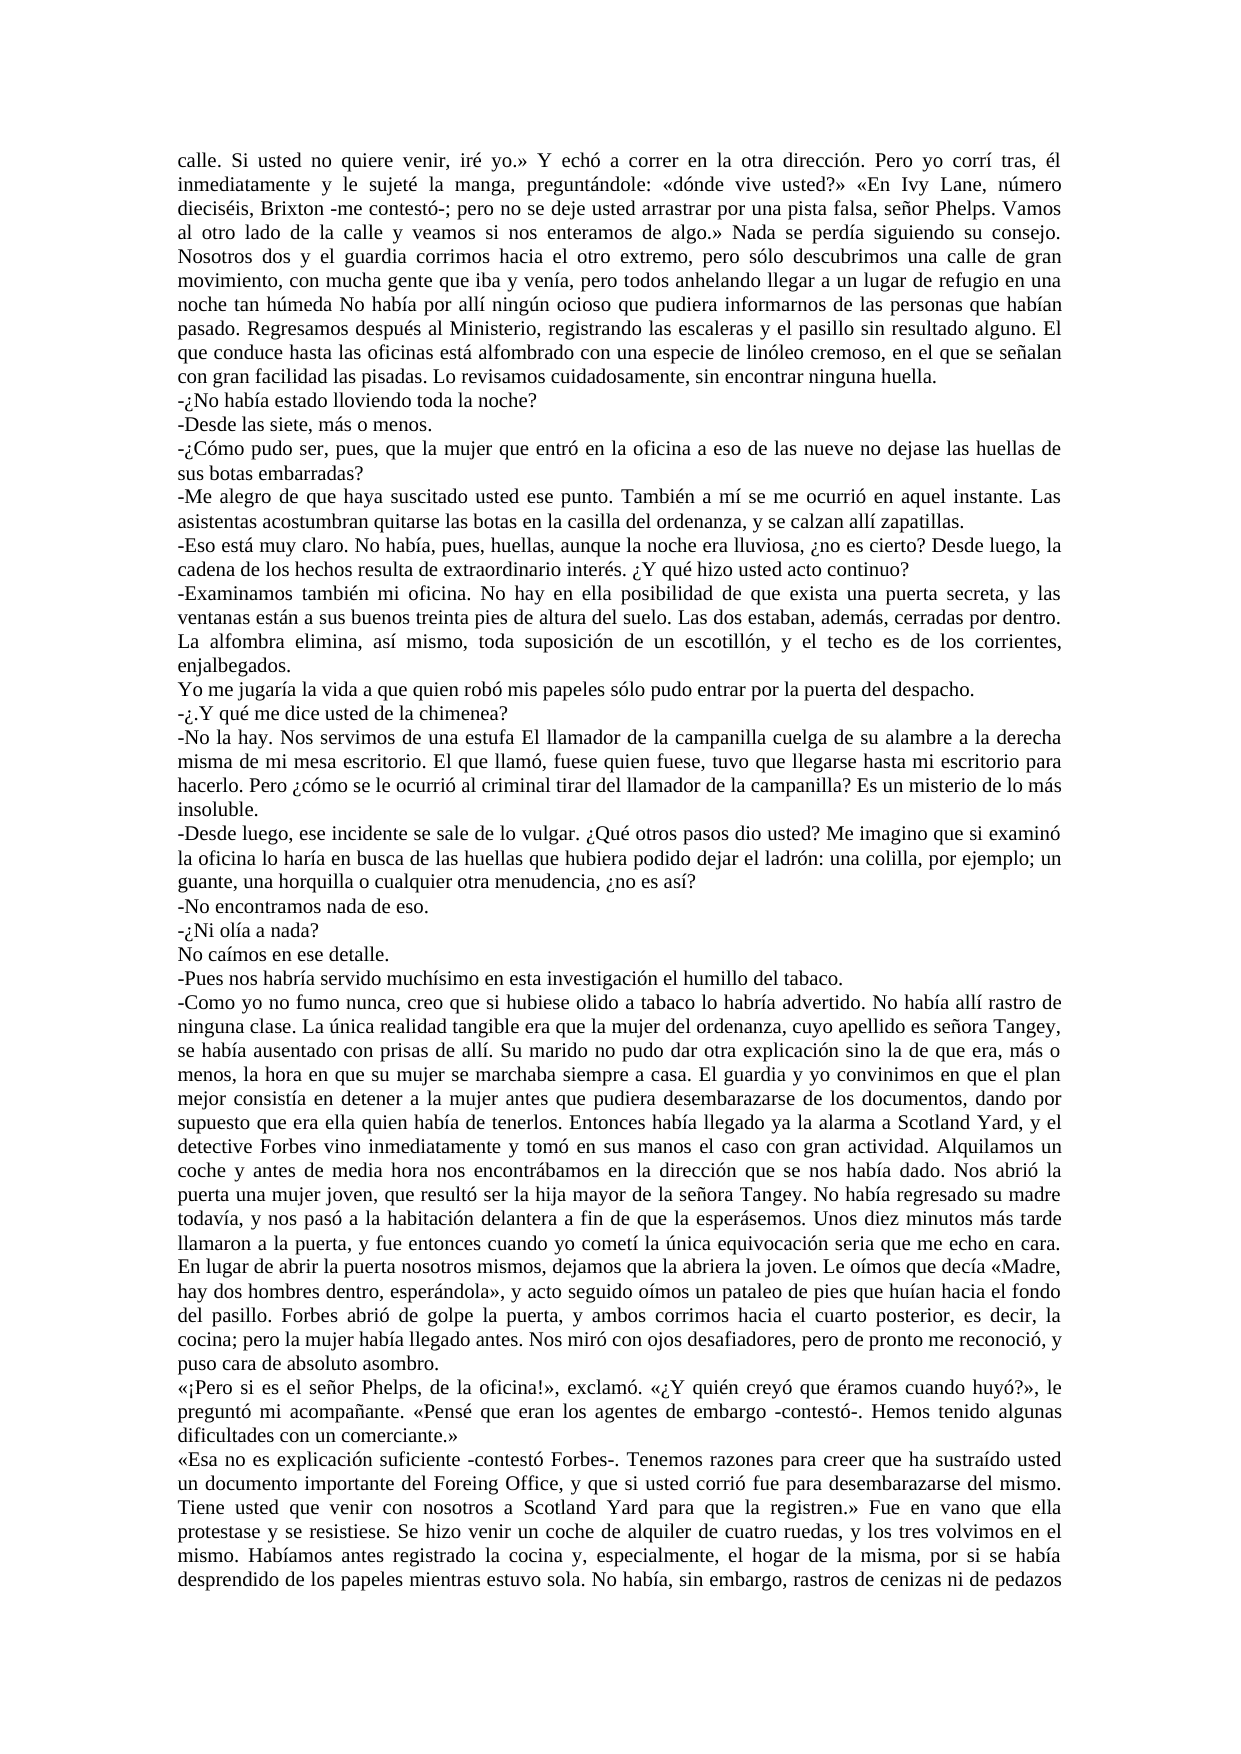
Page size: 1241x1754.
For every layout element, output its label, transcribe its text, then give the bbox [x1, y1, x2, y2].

text -¿.Y qué me dice usted de la chimenea? [177, 701, 1063, 725]
text -Desde luego, ese incidente se sale de lo vulgar. ¿Qué otros pasos dio usted? Me imagino que si examinó la oficina lo haría en busca de las huellas que hubiera podido dejar el ladrón: una colilla, por ejemplo; un guante, una horquilla o cualquier otra menudencia, ¿no es así? [177, 821, 1063, 893]
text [177, 148, 1063, 388]
text Yo me jugaría la vida a que quien robó mis papeles sólo pudo entrar por la puerta del despacho. [177, 677, 1063, 701]
text -¿Cómo pudo ser, pues, que la mujer que entró en la oficina a eso de las nueve no dejase las huellas de sus botas embarradas? [177, 436, 1063, 484]
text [177, 1447, 1063, 1591]
text -Me alegro de que haya suscitado usted ese punto. También a mí se me ocurrió en aquel instante. Las asistentas acostumbran quitarse las botas en la casilla del ordenanza, y se calzan allí zapatillas. [177, 484, 1063, 533]
text -Como yo no fumo nunca, creo que si hubiese olido a tabaco lo habría advertido. No había allí rastro de ninguna clase. La única realidad tangible era que la mujer del ordenanza, cuyo apellido es señora Tangey, se había ausentado con prisas de allí. Su marido no pudo dar otra explicación sino la de que era, más o menos, la hora en que su mujer se marchaba siempre a casa. El guardia y yo convinimos en que el plan mejor consistía en detener a la mujer antes que pudiera desembarazarse de los documentos, dando por supuesto que era ella quien había de tenerlos. Entonces había llegado ya la alarma a Scotland Yard, y el detective Forbes vino inmediatamente y tomó en sus manos el caso con gran actividad. Alquilamos un coche y antes de media hora nos encontrábamos en la dirección que se nos había dado. Nos abrió la puerta una mujer joven, que resultó ser la hija mayor de la señora Tangey. No había regresado su madre todavía, y nos pasó a la habitación delantera a fin de que la esperásemos. Unos diez minutos más tarde llamaron a la puerta, y fue entonces cuando yo cometí la única equivocación seria que me echo en cara. En lugar de abrir la puerta nosotros mismos, dejamos que la abriera la joven. Le oímos que decía «Madre, hay dos hombres dentro, esperándola», y acto seguido oímos un pataleo de pies que huían hacia el fondo del pasillo. Forbes abrió de golpe la puerta, y ambos corrimos hacia el cuarto posterior, es decir, la cocina; pero la mujer había llegado antes. Nos miró con ojos desafiadores, pero de pronto me reconoció, y puso cara de absoluto asombro. [177, 990, 1063, 1375]
text -Desde las siete, más o menos. [177, 412, 1063, 436]
text «¡Pero si es el señor Phelps, de la oficina!», exclamó. «¿Y quién creyó que éramos cuando huyó?», le preguntó mi acompañante. «Pensé que eran los agentes de embargo -contestó-. Hemos tenido algunas dificultades con un comerciante.» [177, 1375, 1063, 1447]
text -¿No había estado lloviendo toda la noche? [177, 388, 1063, 412]
text -Pues nos habría servido muchísimo en esta investigación el humillo del tabaco. [177, 966, 1063, 990]
text -Eso está muy claro. No había, pues, huellas, aunque la noche era lluviosa, ¿no es cierto? Desde luego, la cadena de los hechos resulta de extraordinario interés. ¿Y qué hizo usted acto continuo? [177, 533, 1063, 581]
text -No la hay. Nos servimos de una estufa El llamador de la campanilla cuelga de su alambre a la derecha misma de mi mesa escritorio. El que llamó, fuese quien fuese, tuvo que llegarse hasta mi escritorio para hacerlo. Pero ¿cómo se le ocurrió al criminal tirar del llamador de la campanilla? Es un misterio de lo más insoluble. [177, 725, 1063, 821]
text No caímos en ese detalle. [177, 942, 1063, 966]
text -No encontramos nada de eso. [177, 893, 1063, 918]
text -Examinamos también mi oficina. No hay en ella posibilidad de que exista una puerta secreta, y las ventanas están a sus buenos treinta pies de altura del suelo. Las dos estaban, además, cerradas por dentro. La alfombra elimina, así mismo, toda suposición de un escotillón, y el techo es de los corrientes, enjalbegados. [177, 581, 1063, 677]
text -¿Ni olía a nada? [177, 918, 1063, 942]
